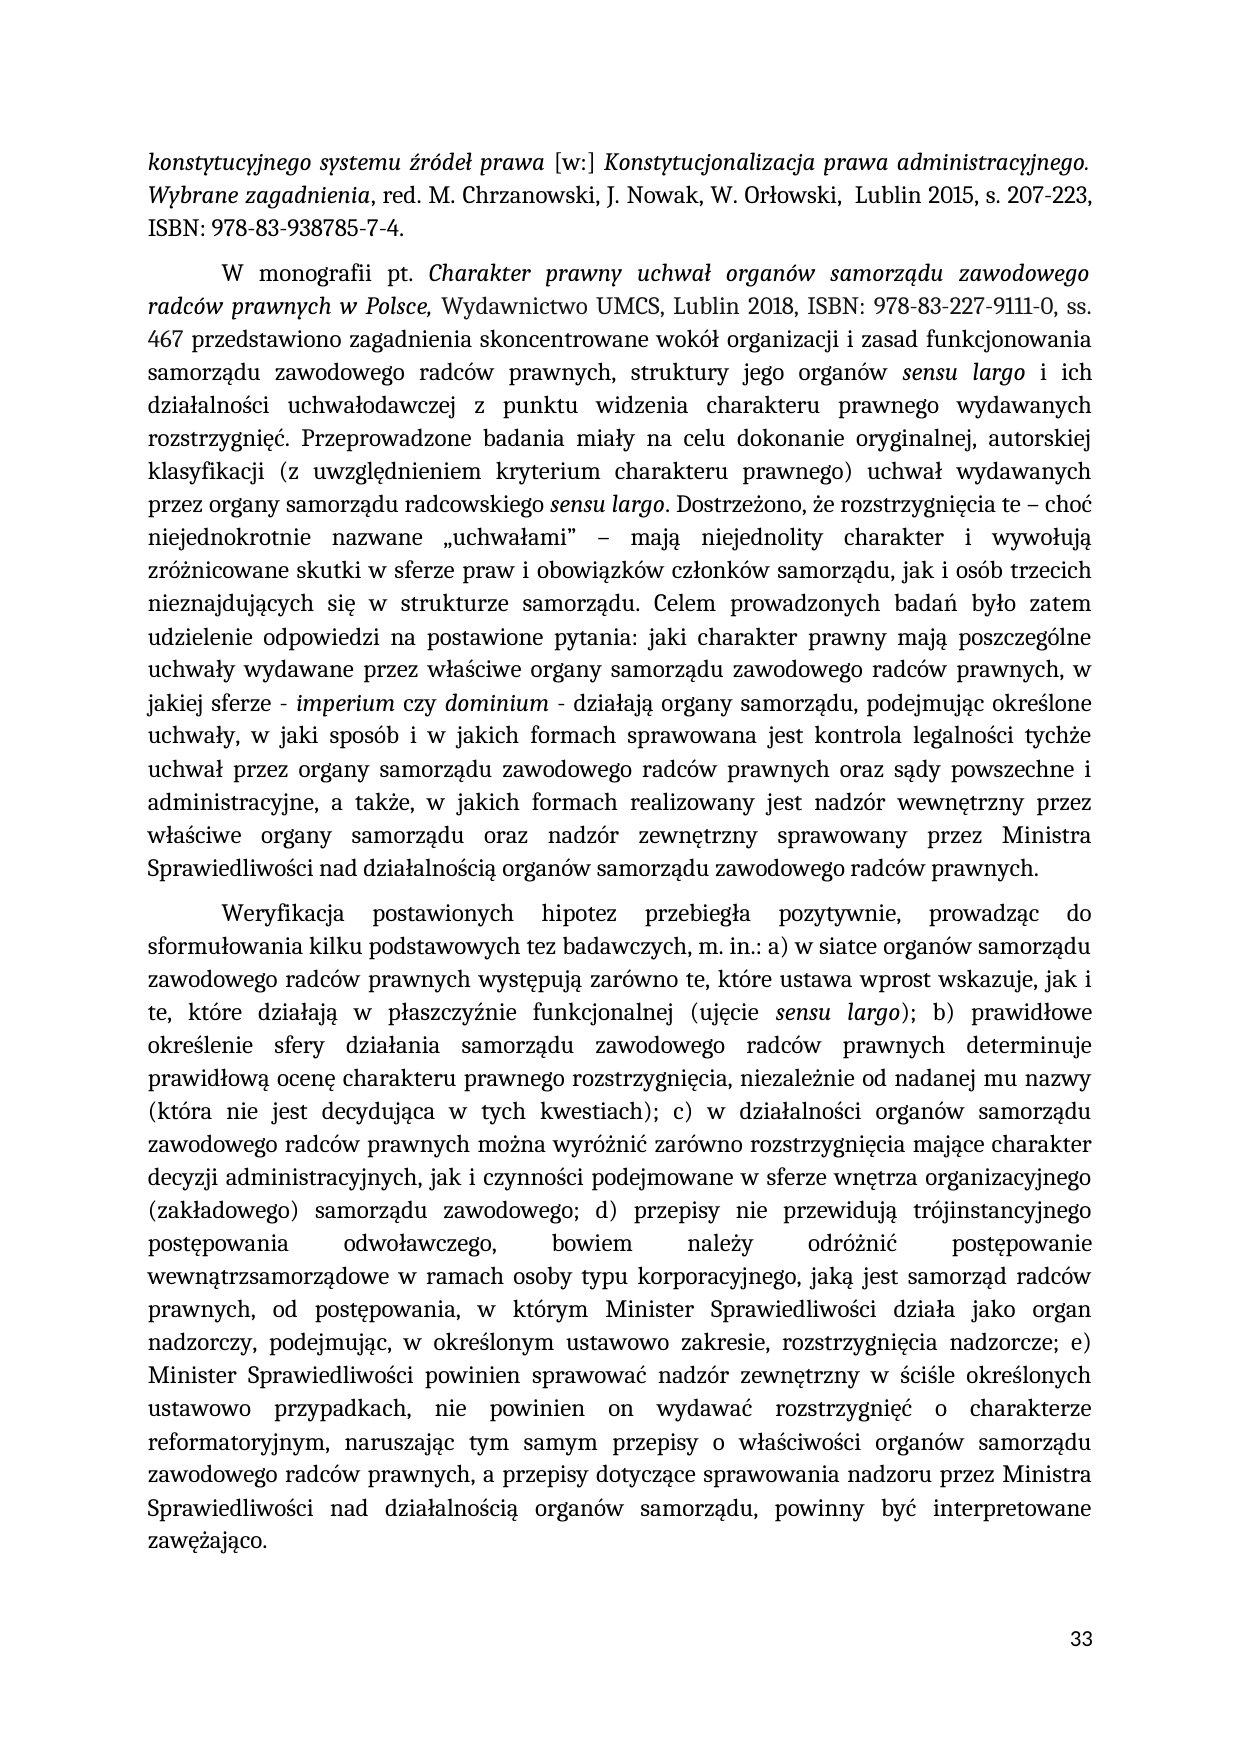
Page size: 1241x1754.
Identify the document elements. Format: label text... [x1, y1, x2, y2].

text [148, 148, 1093, 242]
text W monografii pt. Charakter prawny uchwał organów samorządu zawodowego radców prawnych w Polsce, Wydawnictwo UMCS, Lublin 2018, ISBN: 978-83-227-9111-0, ss. 467 przedstawiono zagadnienia skoncentrowane wokół organizacji i zasad funkcjonowania samorządu zawodowego radców prawnych, struktury jego organów sensu largo i ich działalności uchwałodawczej z punktu widzenia charakteru prawnego wydawanych rozstrzygnięć. Przeprowadzone badania miały na celu dokonanie oryginalnej, autorskiej klasyfikacji (z uwzględnieniem kryterium charakteru prawnego) uchwał wydawanych przez organy samorządu radcowskiego sensu largo. Dostrzeżono, że rozstrzygnięcia te – choć niejednokrotnie nazwane „uchwałami” – mają niejednolity charakter i wywołują zróżnicowane skutki w sferze praw i obowiązków członków samorządu, jak i osób trzecich nieznajdujących się w strukturze samorządu. Celem prowadzonych badań było zatem udzielenie odpowiedzi na postawione pytania: jaki charakter prawny mają poszczególne uchwały wydawane przez właściwe organy samorządu zawodowego radców prawnych, w jakiej sferze - imperium czy dominium - działają organy samorządu, podejmując określone uchwały, w jaki sposób i w jakich formach sprawowana jest kontrola legalności tychże uchwał przez organy samorządu zawodowego radców prawnych oraz sądy powszechne i administracyjne, a także, w jakich formach realizowany jest nadzór wewnętrzny przez właściwe organy samorządu oraz nadzór zewnętrzny sprawowany przez Ministra Sprawiedliwości nad działalnością organów samorządu zawodowego radców prawnych. [148, 259, 1093, 882]
text Weryfikacja postawionych hipotez przebiegła pozytywnie, prowadząc do sformułowania kilku podstawowych tez badawczych, m. in.: a) w siatce organów samorządu zawodowego radców prawnych występują zarówno te, które ustawa wprost wskazuje, jak i te, które działają w płaszczyźnie funkcjonalnej (ujęcie sensu largo); b) prawidłowe określenie sfery działania samorządu zawodowego radców prawnych determinuje prawidłową ocenę charakteru prawnego rozstrzygnięcia, niezależnie od nadanej mu nazwy (która nie jest decydująca w tych kwestiach); c) w działalności organów samorządu zawodowego radców prawnych można wyróżnić zarówno rozstrzygnięcia mające charakter decyzji administracyjnych, jak i czynności podejmowane w sferze wnętrza organizacyjnego (zakładowego) samorządu zawodowego; d) przepisy nie przewidują trójinstancyjnego postępowania odwoławczego, bowiem należy odróżnić postępowanie wewnątrzsamorządowe w ramach osoby typu korporacyjnego, jaką jest samorząd radców prawnych, od postępowania, w którym Minister Sprawiedliwości działa jako organ nadzorczy, podejmując, w określonym ustawowo zakresie, rozstrzygnięcia nadzorcze; e) Minister Sprawiedliwości powinien sprawować nadzór zewnętrzny w ściśle określonych ustawowo przypadkach, nie powinien on wydawać rozstrzygnięć o charakterze reformatoryjnym, naruszając tym samym przepisy o właściwości organów samorządu zawodowego radców prawnych, a przepisy dotyczące sprawowania nadzoru przez Ministra Sprawiedliwości nad działalnością organów samorządu, powinny być interpretowane zawężająco. [148, 899, 1093, 1555]
